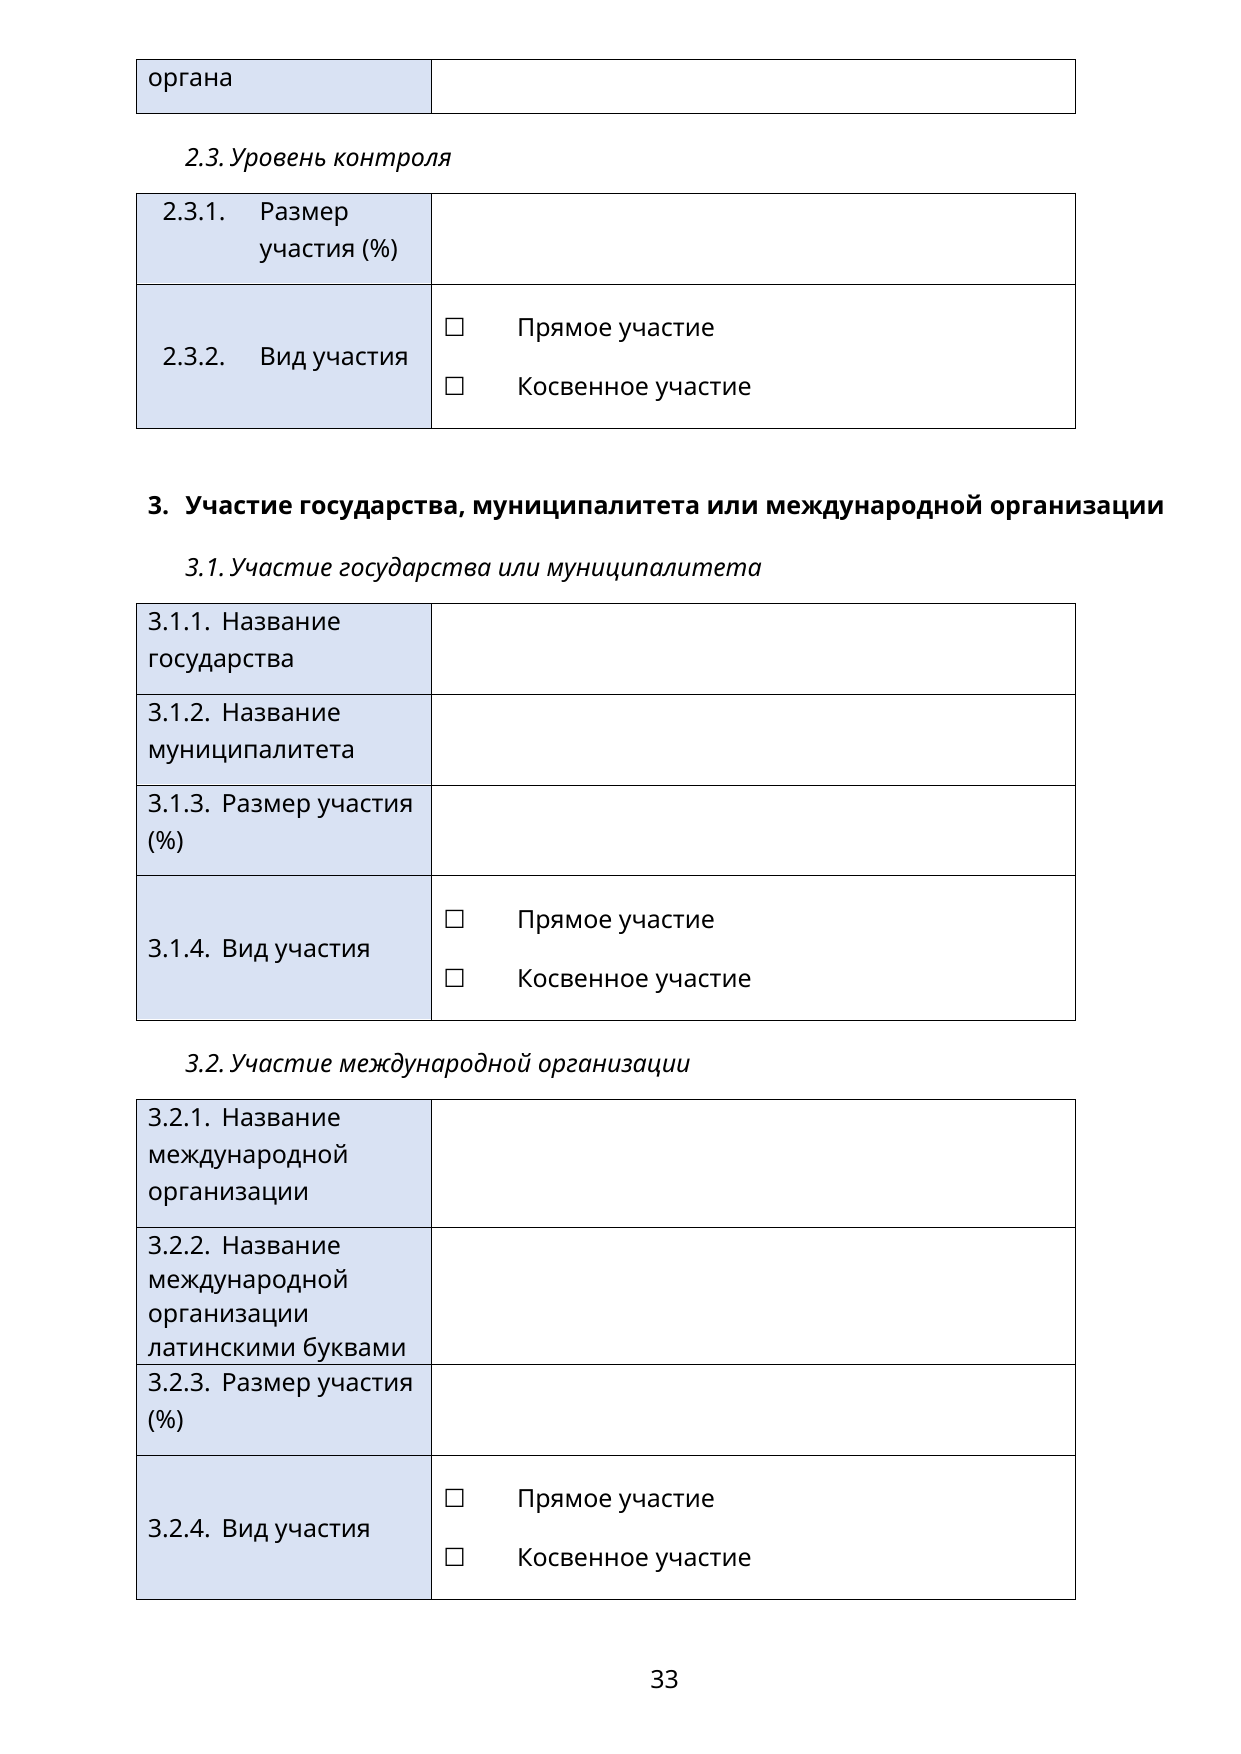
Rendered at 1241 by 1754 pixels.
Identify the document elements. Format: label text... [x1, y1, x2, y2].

table_cell Название муниципалитета [137, 695, 431, 784]
list Уровень контроля [185, 139, 1181, 173]
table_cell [137, 60, 431, 113]
table_header Название международной организации [137, 1100, 431, 1227]
table_cell [432, 695, 1075, 784]
table_cell Размер участия (%) [137, 786, 431, 875]
table_cell Вид участия [137, 876, 431, 1019]
table_cell Вид участия [137, 1456, 431, 1599]
list Участие государства или муниципалитета [185, 549, 1181, 583]
table_cell Прямое участие Косвенное участие [432, 1456, 1075, 1599]
table_header [432, 1100, 1075, 1227]
table_cell Название международной организации латинскими буквами [137, 1228, 431, 1364]
table_header Размер участия (%) [137, 194, 431, 283]
table_header [432, 194, 1075, 283]
table_cell [432, 786, 1075, 875]
table_header [432, 604, 1075, 694]
table_cell [432, 1365, 1075, 1455]
table_cell Прямое участие Косвенное участие [432, 285, 1075, 428]
list Участие международной организации [185, 1046, 1181, 1080]
table_cell [432, 60, 1075, 113]
list Участие государства, муниципалитета или международной организации [148, 488, 1181, 522]
table_cell Вид участия [137, 285, 431, 428]
table_cell Размер участия (%) [137, 1365, 431, 1455]
table_cell Прямое участие Косвенное участие [432, 876, 1075, 1019]
table_header Название государства [137, 604, 431, 694]
table_cell [432, 1228, 1075, 1364]
